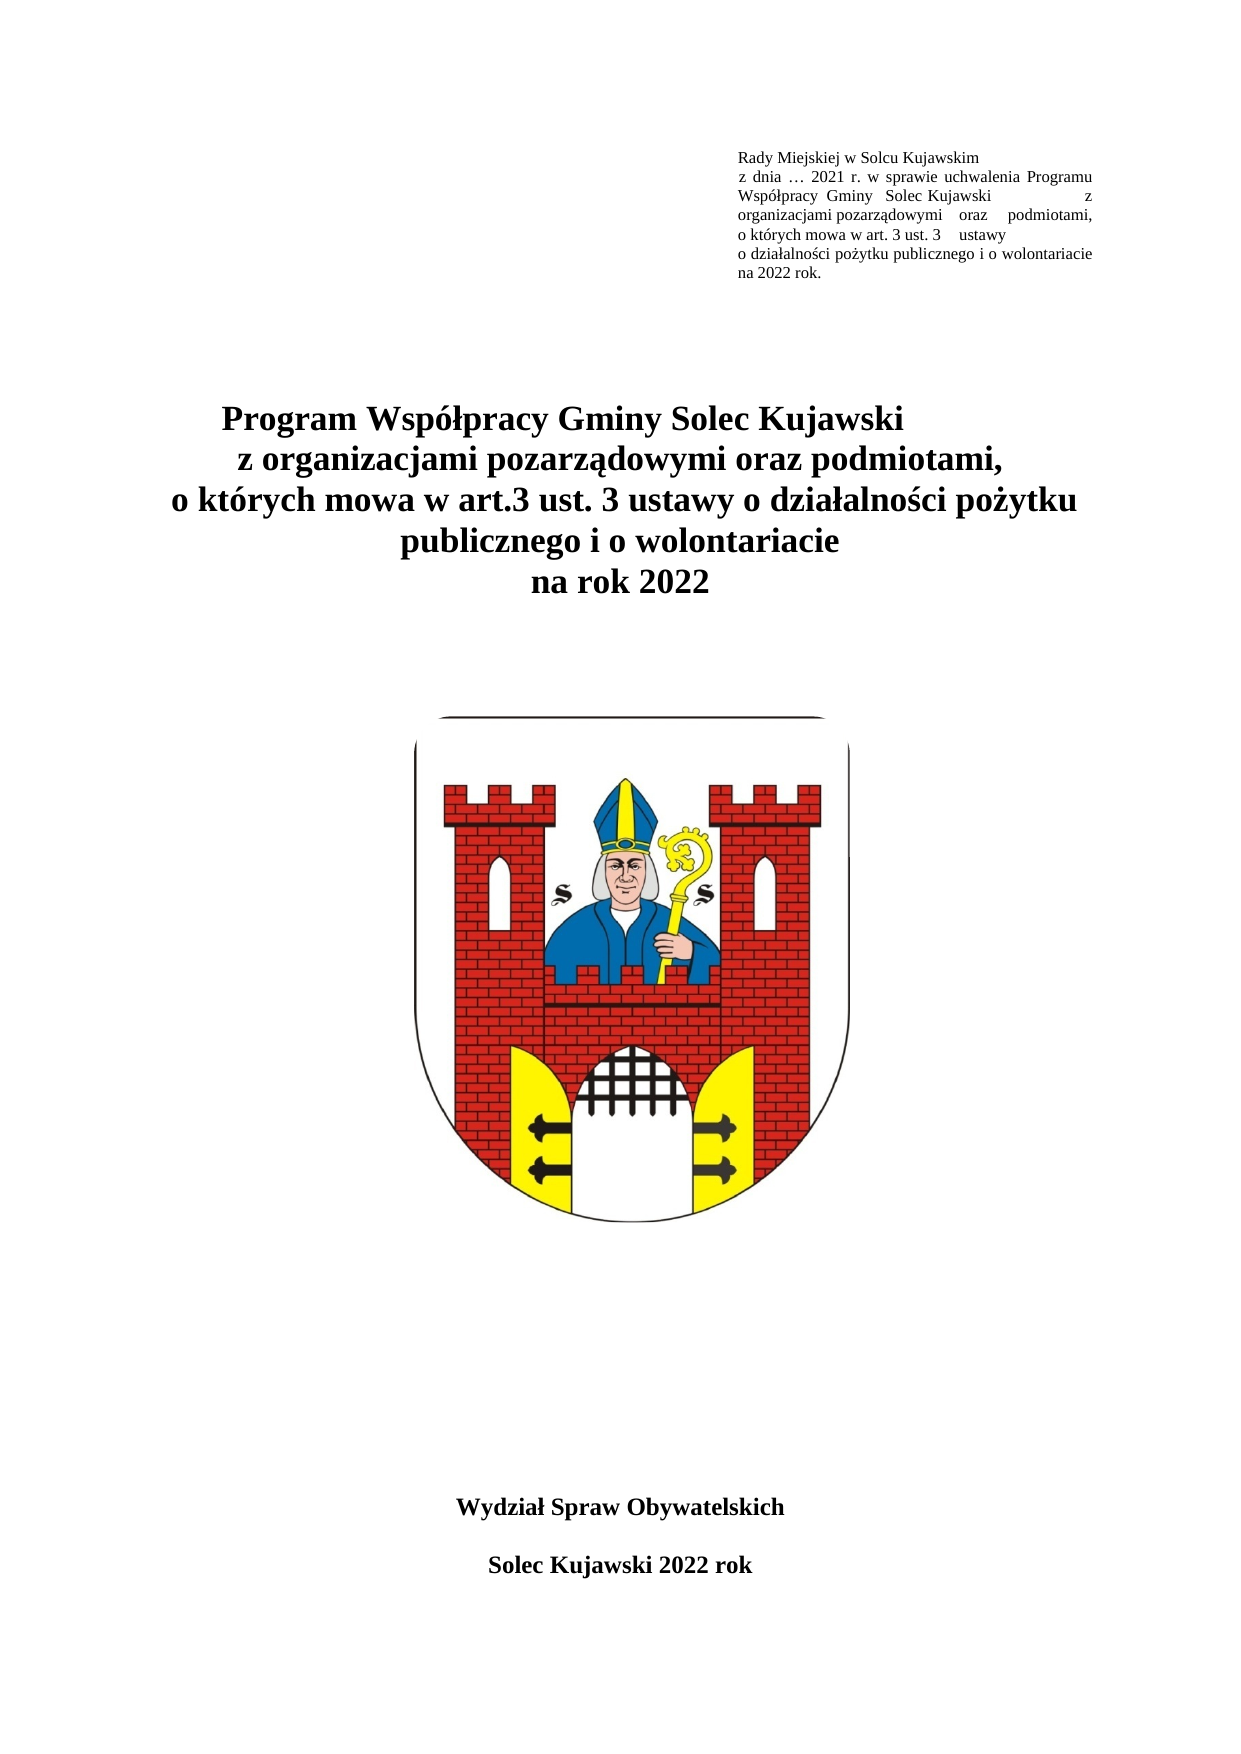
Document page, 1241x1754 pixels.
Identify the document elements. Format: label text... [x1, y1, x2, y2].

text o których mowa w art.3 ust. 3 ustawy o działalności pożytku publicznego i o wolontariacie [148, 478, 1092, 560]
text Rady Miejskiej w Solcu Kujawskim [148, 148, 1092, 167]
text na rok 2022 [148, 560, 1092, 601]
text Wydział Spraw Obywatelskich [148, 1492, 1092, 1521]
text z organizacjami pozarządowymi oraz podmiotami, [148, 438, 1092, 478]
picture [414, 716, 850, 1223]
text z dnia … 2021 r. w sprawie uchwalenia Programu Współpracy Gminy Solec Kujawski z organizacjami pozarządowymi oraz podmiotami, o których mowa w art. 3 ust. 3 ustawy o działalności pożytku publicznego i o wolontariacie na 2022 rok. [738, 167, 1092, 282]
text Solec Kujawski 2022 rok [148, 1550, 1092, 1578]
text Program Współpracy Gminy Solec Kujawski [148, 397, 1092, 438]
